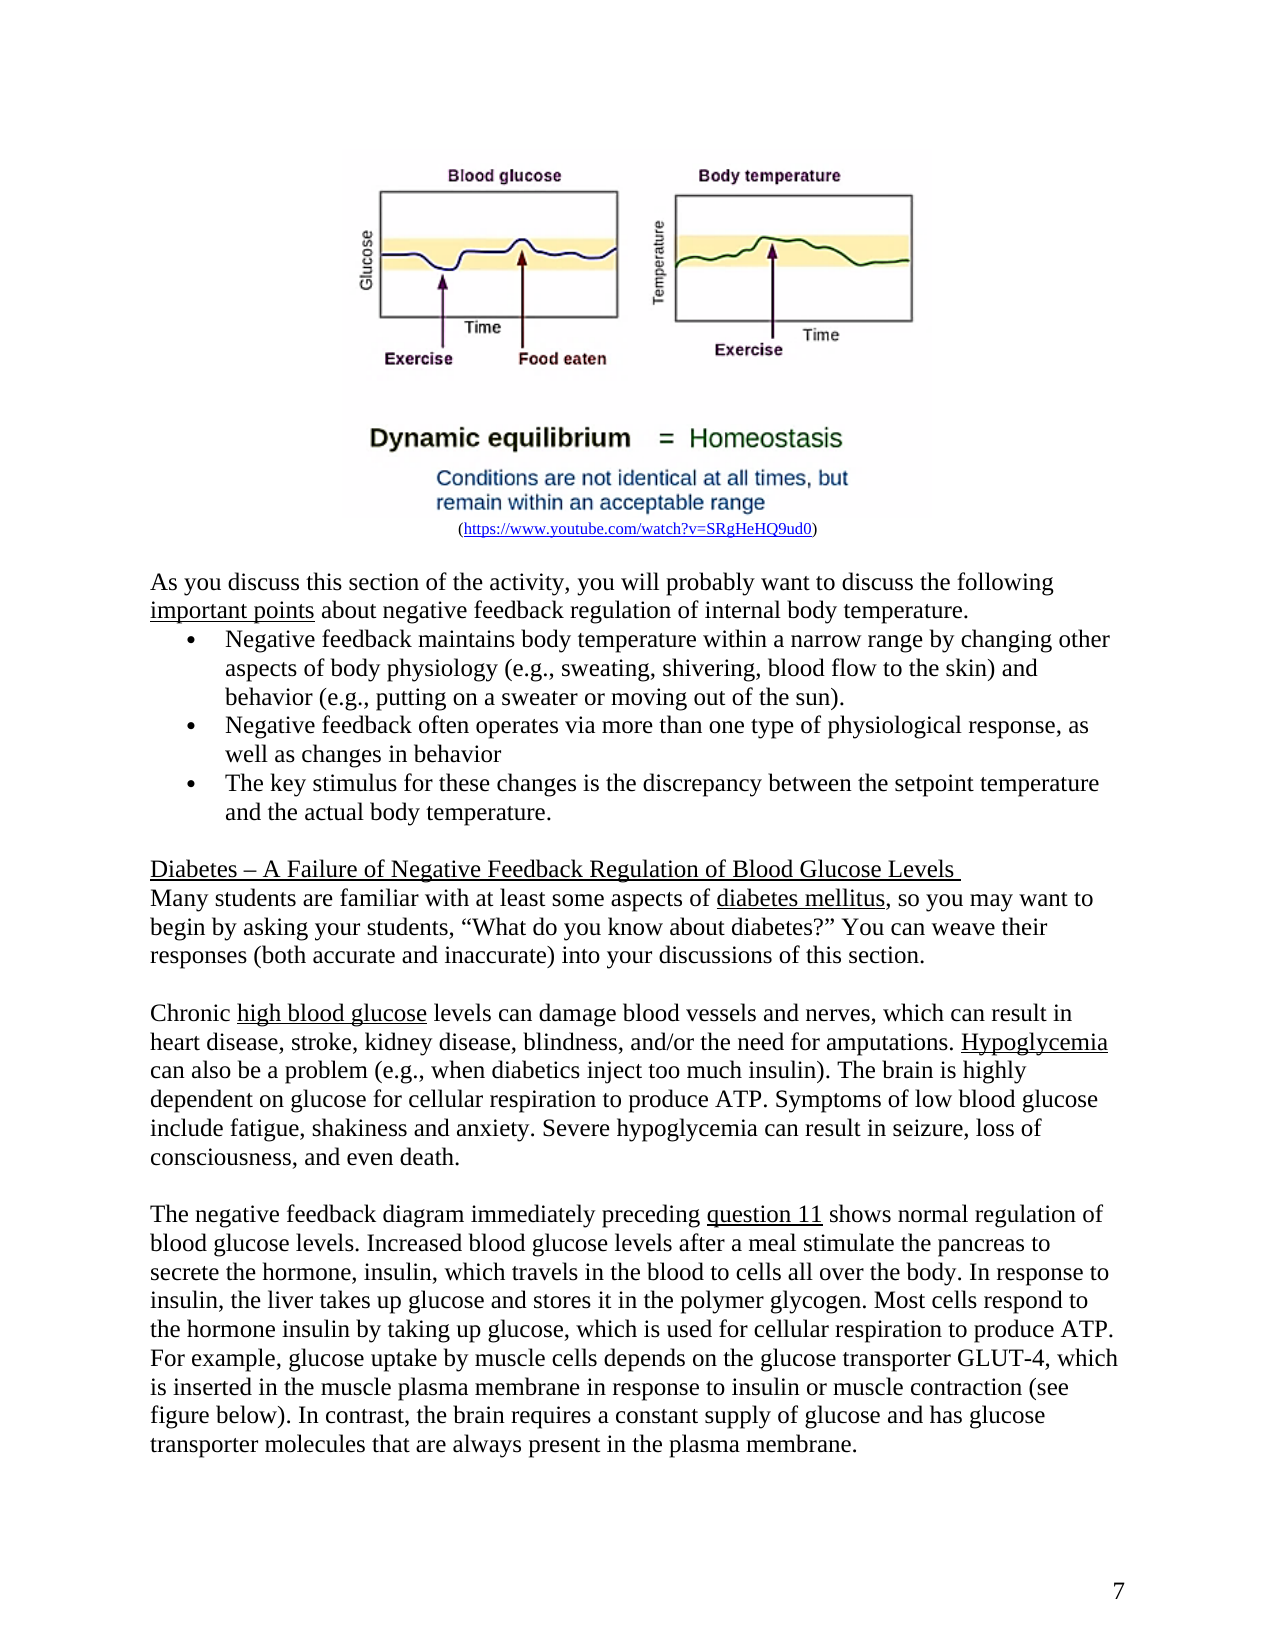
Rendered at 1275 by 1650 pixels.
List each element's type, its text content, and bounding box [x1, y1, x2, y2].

list Negative feedback maintains body temperature within a narrow range by changing other aspects of body physiology (e.g., sweating, shivering, blood flow to the skin) and behavior (e.g., putting on a sweater or moving out of the sun). [187, 624, 1125, 711]
text (https://www.youtube.com/watch?v=SRgHeHQ9ud0) [150, 519, 1125, 538]
text As you discuss this section of the activity, you will probably want to discuss the following important points about negative feedback regulation of internal body temperature. [150, 567, 1125, 624]
text Many students are familiar with at least some aspects of diabetes mellitus, so you may want to begin by asking your students, “What do you know about diabetes?” You can weave their responses (both accurate and inaccurate) into your discussions of this section. [150, 883, 1125, 969]
text Diabetes – A Failure of Negative Feedback Regulation of Blood Glucose Levels [150, 854, 1125, 883]
list The key stimulus for these changes is the discrepancy between the setpoint temperature and the actual body temperature. [187, 768, 1125, 826]
text The negative feedback diagram immediately preceding question 11 shows normal regulation of blood glucose levels. Increased blood glucose levels after a meal stimulate the pancreas to secrete the hormone, insulin, which travels in the blood to cells all over the body. In response to insulin, the liver takes up glucose and stores it in the polymer glycogen. Most cells respond to the hormone insulin by taking up glucose, which is used for cellular respiration to produce ATP. For example, glucose uptake by muscle cells depends on the glucose transporter GLUT-4, which is inserted in the muscle plasma membrane in response to insulin or muscle contraction (see figure below). In contrast, the brain requires a constant supply of glucose and has glucose transporter molecules that are always present in the plasma membrane. [150, 1199, 1125, 1458]
text Chronic high blood glucose levels can damage blood vessels and nerves, which can result in heart disease, stroke, kidney disease, blindness, and/or the need for amputations. Hypoglycemia can also be a problem (e.g., when diabetics inject too much insulin). The brain is highly dependent on glucose for cellular respiration to produce ATP. Symptoms of low blood glucose include fatigue, shakiness and anxiety. Severe hypoglycemia can result in seizure, loss of consciousness, and even death. [150, 998, 1125, 1171]
picture [342, 149, 932, 518]
list Negative feedback often operates via more than one type of physiological response, as well as changes in behavior [187, 711, 1125, 768]
